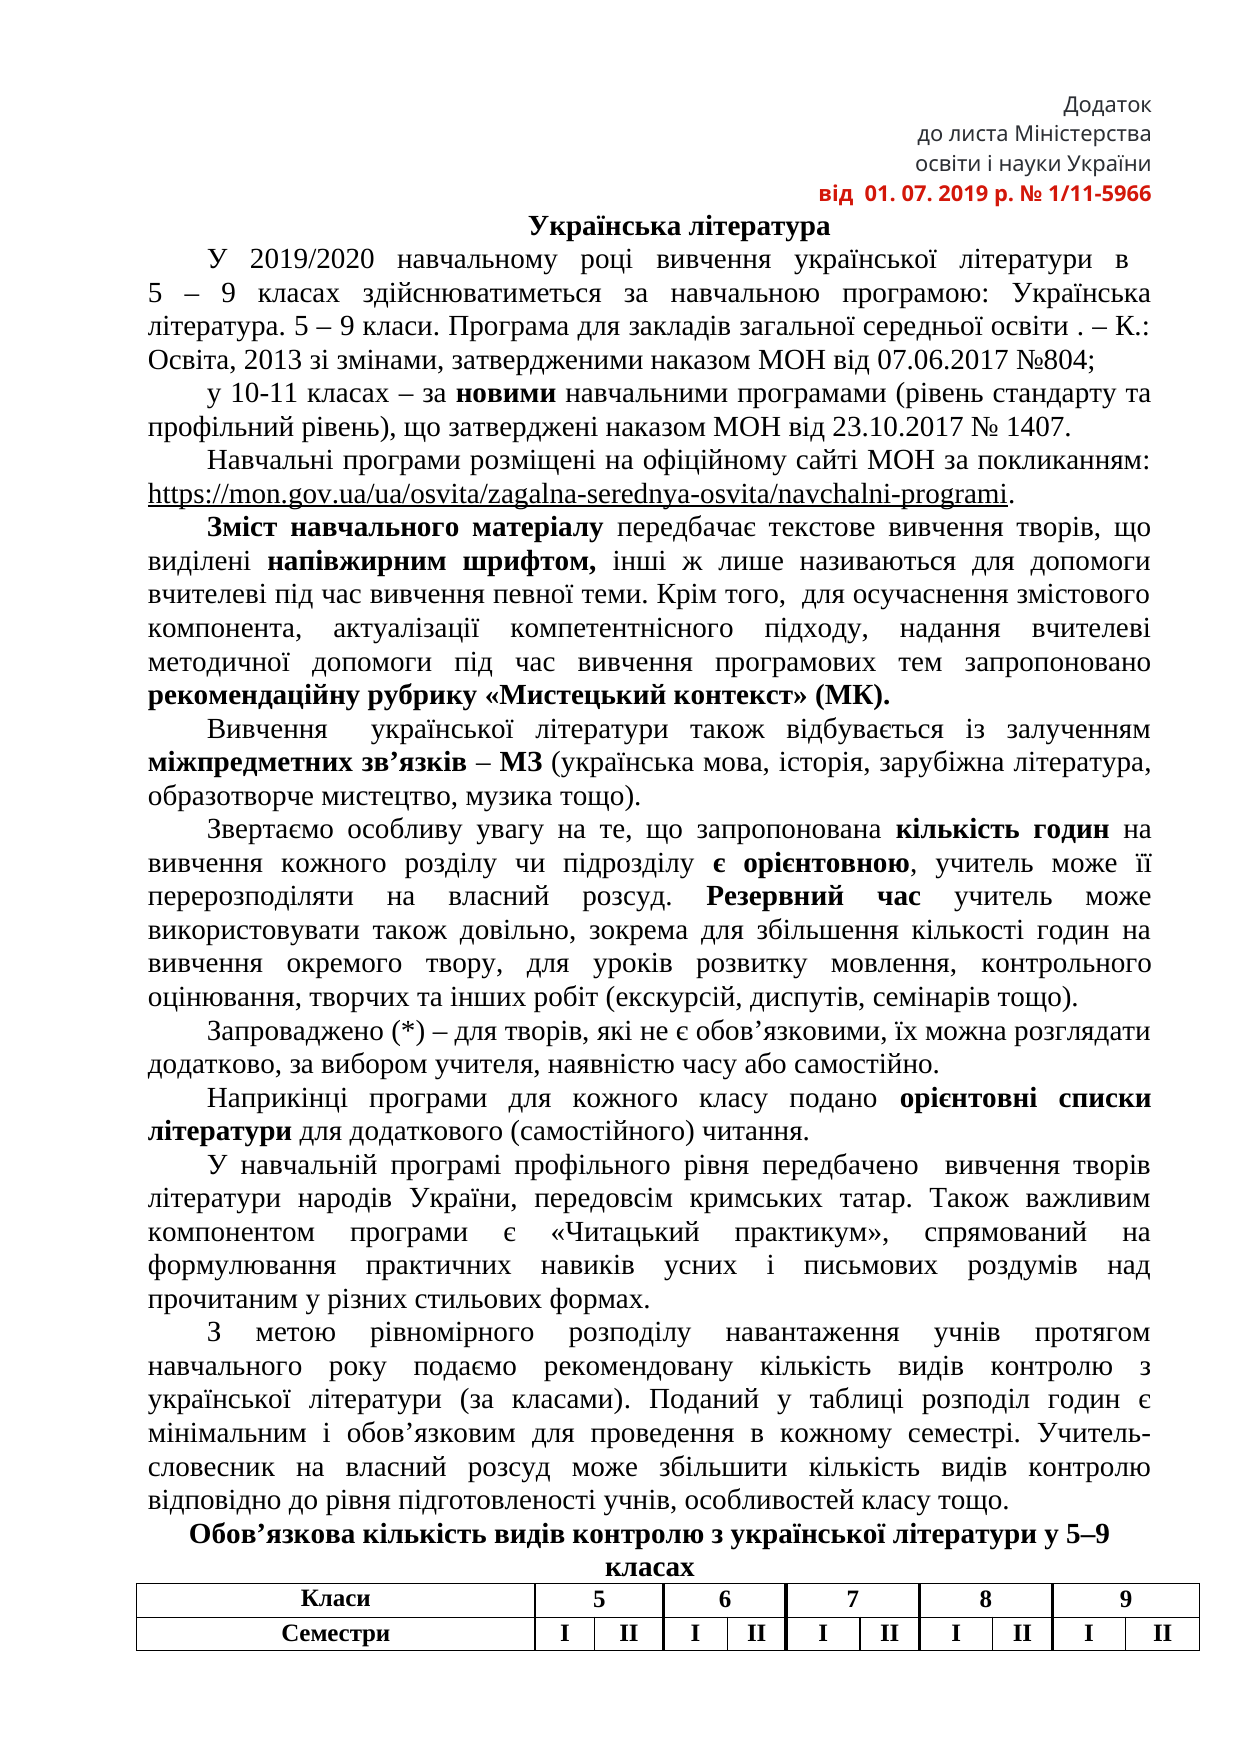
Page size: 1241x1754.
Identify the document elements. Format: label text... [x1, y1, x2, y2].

text Звертаємо особливу увагу на те, що запропонована кількість годин на вивчення кожного розділу чи підрозділу є орієнтовною, учитель може її перерозподіляти на власний розсуд. Резервний час учитель може використовувати також довільно, зокрема для збільшення кількості годин на вивчення окремого твору, для уроків розвитку мовлення, контрольного оцінювання, творчих та інших робіт (екскурсій, диспутів, семінарів тощо). [148, 811, 1152, 1013]
text Додаток до листа Міністерства освіти і науки України від 01. 07. 2019 р. № 1/11-5966 [148, 88, 1152, 208]
table_cell ІІ [1126, 1618, 1199, 1650]
text У навчальній програмі профільного рівня передбачено вивчення творів літератури народів України, передовсім кримських татар. Також важливим компонентом програми є «Читацький практикум», спрямований на формулювання практичних навиків усних і письмових роздумів над прочитаним у різних стильових формах. [148, 1147, 1152, 1314]
table_cell ІІ [993, 1618, 1051, 1650]
table_cell ІІ [595, 1618, 662, 1650]
text Навчальні програми розміщені на офіційному сайті МОН за покликанням: https://mon.gov.ua/ua/osvita/zagalna-serednya-osvita/navchalni-programi. [148, 442, 1152, 509]
text Вивчення української літератури також відбувається із залученням міжпредметних зв’язків – МЗ (українська мова, історія, зарубіжна література, образотворче мистецтво, музика тощо). [148, 711, 1152, 811]
table_cell І [788, 1618, 859, 1650]
text у 10-11 класах – за новими навчальними програмами (рівень стандарту та профільний рівень), що затверджені наказом МОН від 23.10.2017 № 1407. [148, 375, 1152, 442]
table_header 8 [921, 1584, 1051, 1617]
text Наприкінці програми для кожного класу подано орієнтовні списки літератури для додаткового (самостійного) читання. [148, 1080, 1152, 1147]
table_cell І [1054, 1618, 1125, 1650]
text З метою рівномірного розподілу навантаження учнів протягом навчального року подаємо рекомендовану кількість видів контролю з української літератури (за класами). Поданий у таблиці розподіл годин є мінімальним і обов’язковим для проведення в кожному семестрі. Учитель-словесник на власний розсуд може збільшити кількість видів контролю відповідно до рівня підготовленості учнів, особливостей класу тощо. [148, 1314, 1152, 1516]
table_cell ІІ [861, 1618, 918, 1650]
table_header 7 [788, 1584, 918, 1617]
text У 2019/2020 навчальному році вивчення української літератури в 5 – 9 класах здійснюватиметься за навчальною програмою: Українська література. 5 – 9 класи. Програма для закладів загальної середньої освіти . – К.: Освіта, 2013 зі змінами, затвердженими наказом МОН від 07.06.2017 №804; [148, 241, 1152, 375]
text Обов’язкова кількість видів контролю з української літератури у 5–9 класах [148, 1516, 1152, 1583]
table_cell ІІ [728, 1618, 784, 1650]
text Українська література [148, 208, 1152, 241]
table_header Класи [137, 1584, 534, 1617]
table_cell І [921, 1618, 992, 1650]
text Запроваджено (*) – для творів, які не є обов’язковими, їх можна розглядати додатково, за вибором учителя, наявністю часу або самостійно. [148, 1013, 1152, 1080]
table_header 5 [536, 1584, 662, 1617]
table_header 9 [1054, 1584, 1199, 1617]
text Зміст навчального матеріалу передбачає текстове вивчення творів, що виділені напівжирним шрифтом, інші ж лише називаються для допомоги вчителеві під час вивчення певної теми. Крім того, для осучаснення змістового компонента, актуалізації компетентнісного підходу, надання вчителеві методичної допомоги під час вивчення програмових тем запропоновано рекомендаційну рубрику «Мистецький контекст» (МК). [148, 509, 1152, 711]
table_cell І [536, 1618, 594, 1650]
table_cell Семестри [137, 1618, 534, 1650]
table_header 6 [665, 1584, 784, 1617]
table_cell І [665, 1618, 727, 1650]
